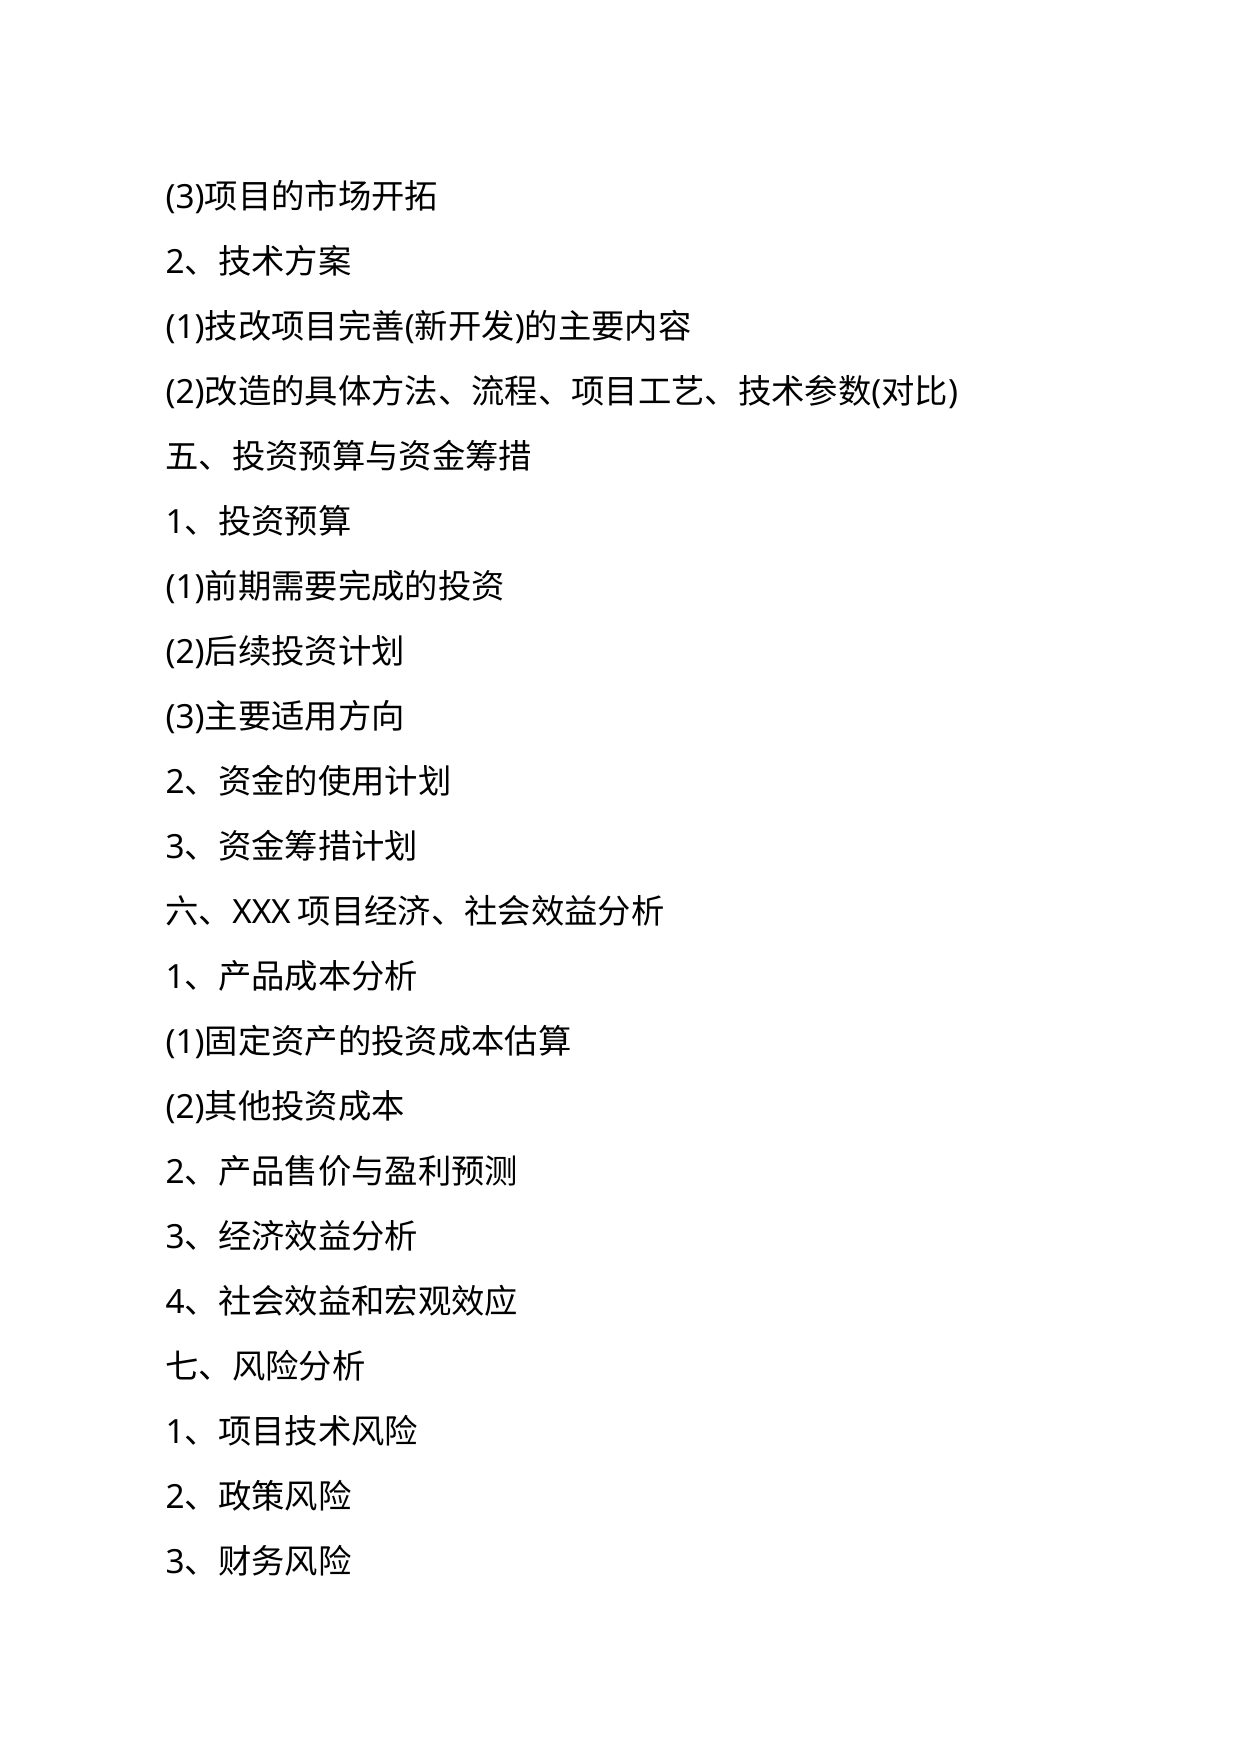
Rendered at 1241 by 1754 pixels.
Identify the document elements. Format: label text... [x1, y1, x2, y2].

text (2)改造的具体方法、流程、项目工艺、技术参数(对比) [165, 357, 1075, 422]
text 2、技术方案 [165, 227, 1075, 292]
text 3、资金筹措计划 [165, 812, 1075, 877]
text (3)主要适用方向 [165, 682, 1075, 747]
text (2)其他投资成本 [165, 1072, 1075, 1137]
text (1)固定资产的投资成本估算 [165, 1007, 1075, 1072]
text 1、项目技术风险 [165, 1397, 1075, 1462]
text 1、投资预算 [165, 487, 1075, 552]
text (1)前期需要完成的投资 [165, 552, 1075, 617]
text 2、产品售价与盈利预测 [165, 1137, 1075, 1202]
text 2、资金的使用计划 [165, 747, 1075, 812]
text 七、风险分析 [165, 1332, 1075, 1397]
text (2)后续投资计划 [165, 617, 1075, 682]
text 2、政策风险 [165, 1462, 1075, 1527]
text 六、XXX项目经济、社会效益分析 [165, 877, 1075, 942]
text 3、经济效益分析 [165, 1202, 1075, 1267]
text (3)项目的市场开拓 [165, 162, 1075, 227]
text 3、财务风险 [165, 1527, 1075, 1592]
text (1)技改项目完善(新开发)的主要内容 [165, 292, 1075, 357]
text 五、投资预算与资金筹措 [165, 422, 1075, 487]
text 1、产品成本分析 [165, 942, 1075, 1007]
text 4、社会效益和宏观效应 [165, 1267, 1075, 1332]
